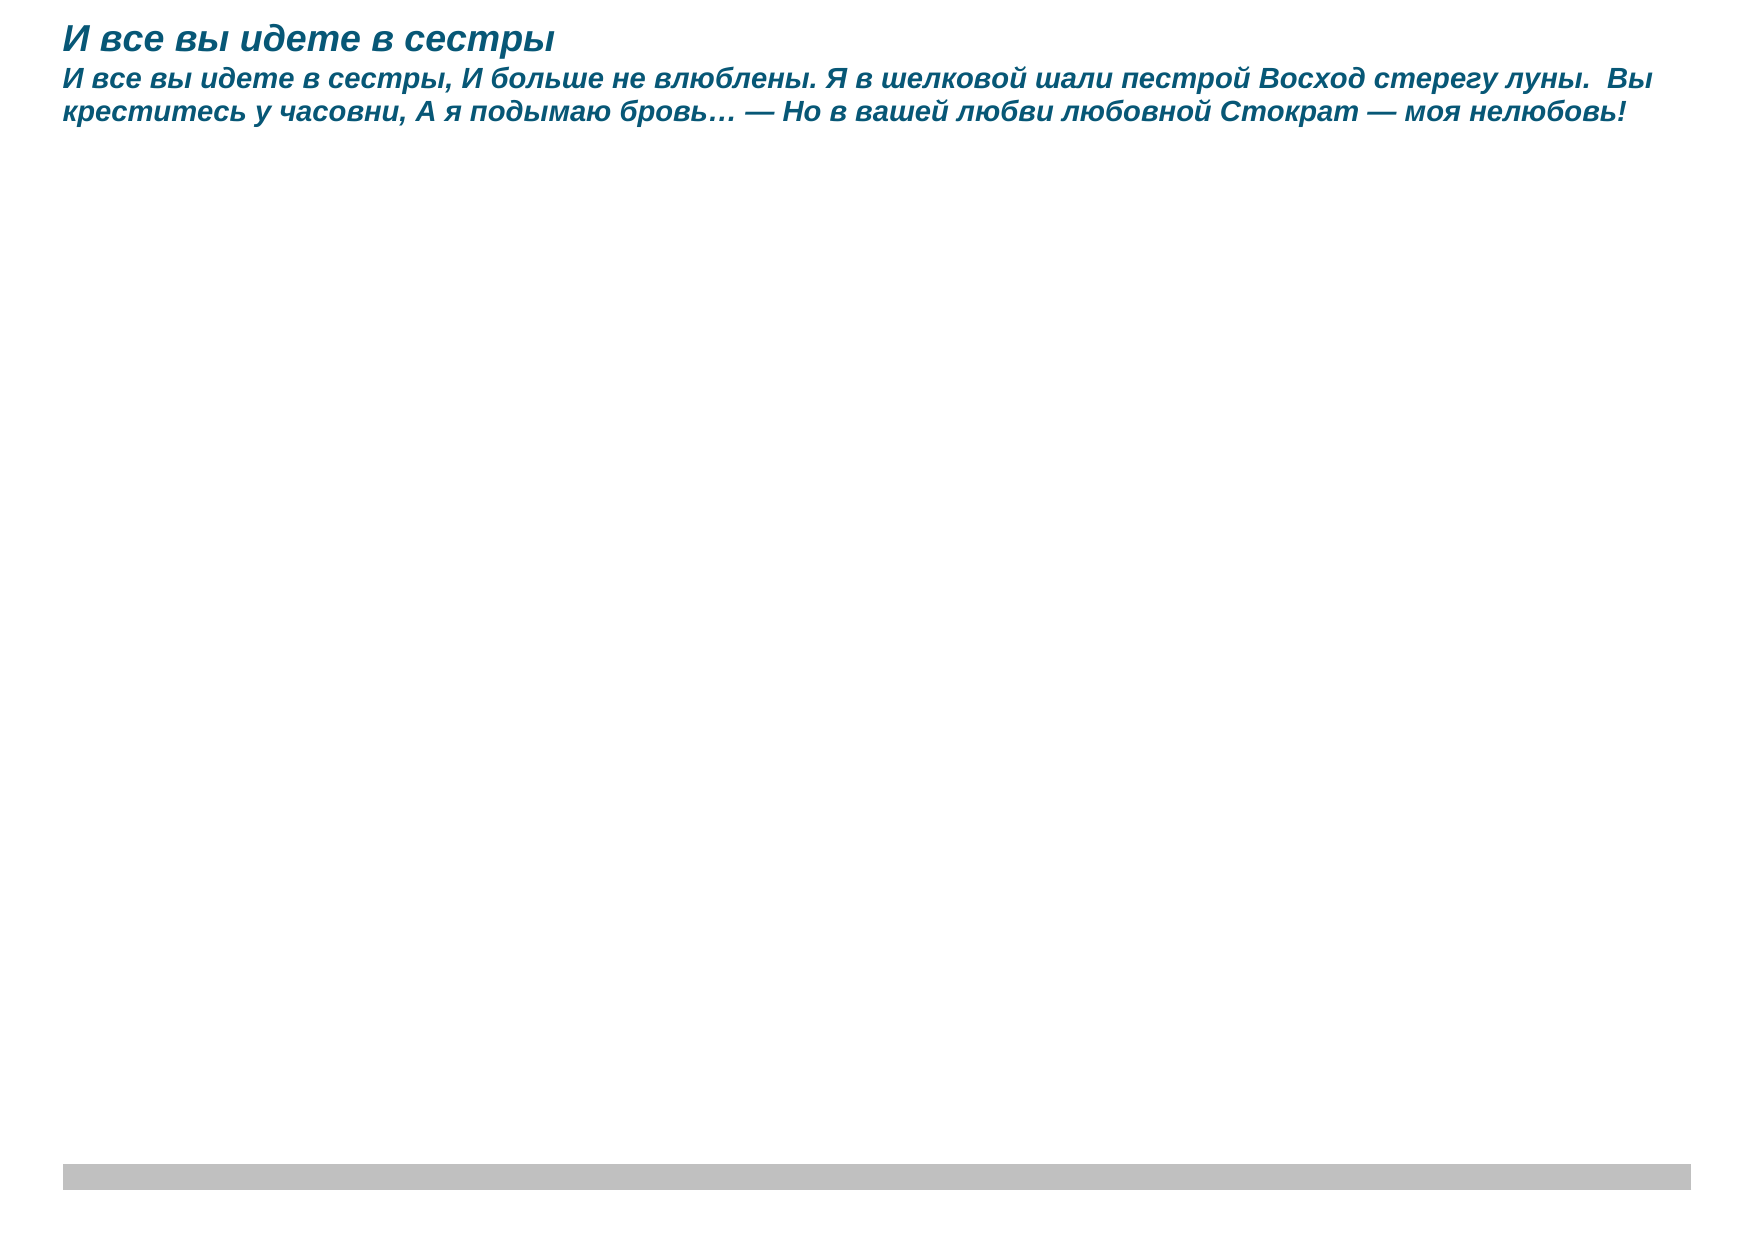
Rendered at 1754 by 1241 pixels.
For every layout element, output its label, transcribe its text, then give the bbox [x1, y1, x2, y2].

text И все вы идете в сестры, [62, 61, 1691, 128]
subtitle И все вы идете в сестры [62, 17, 1691, 60]
